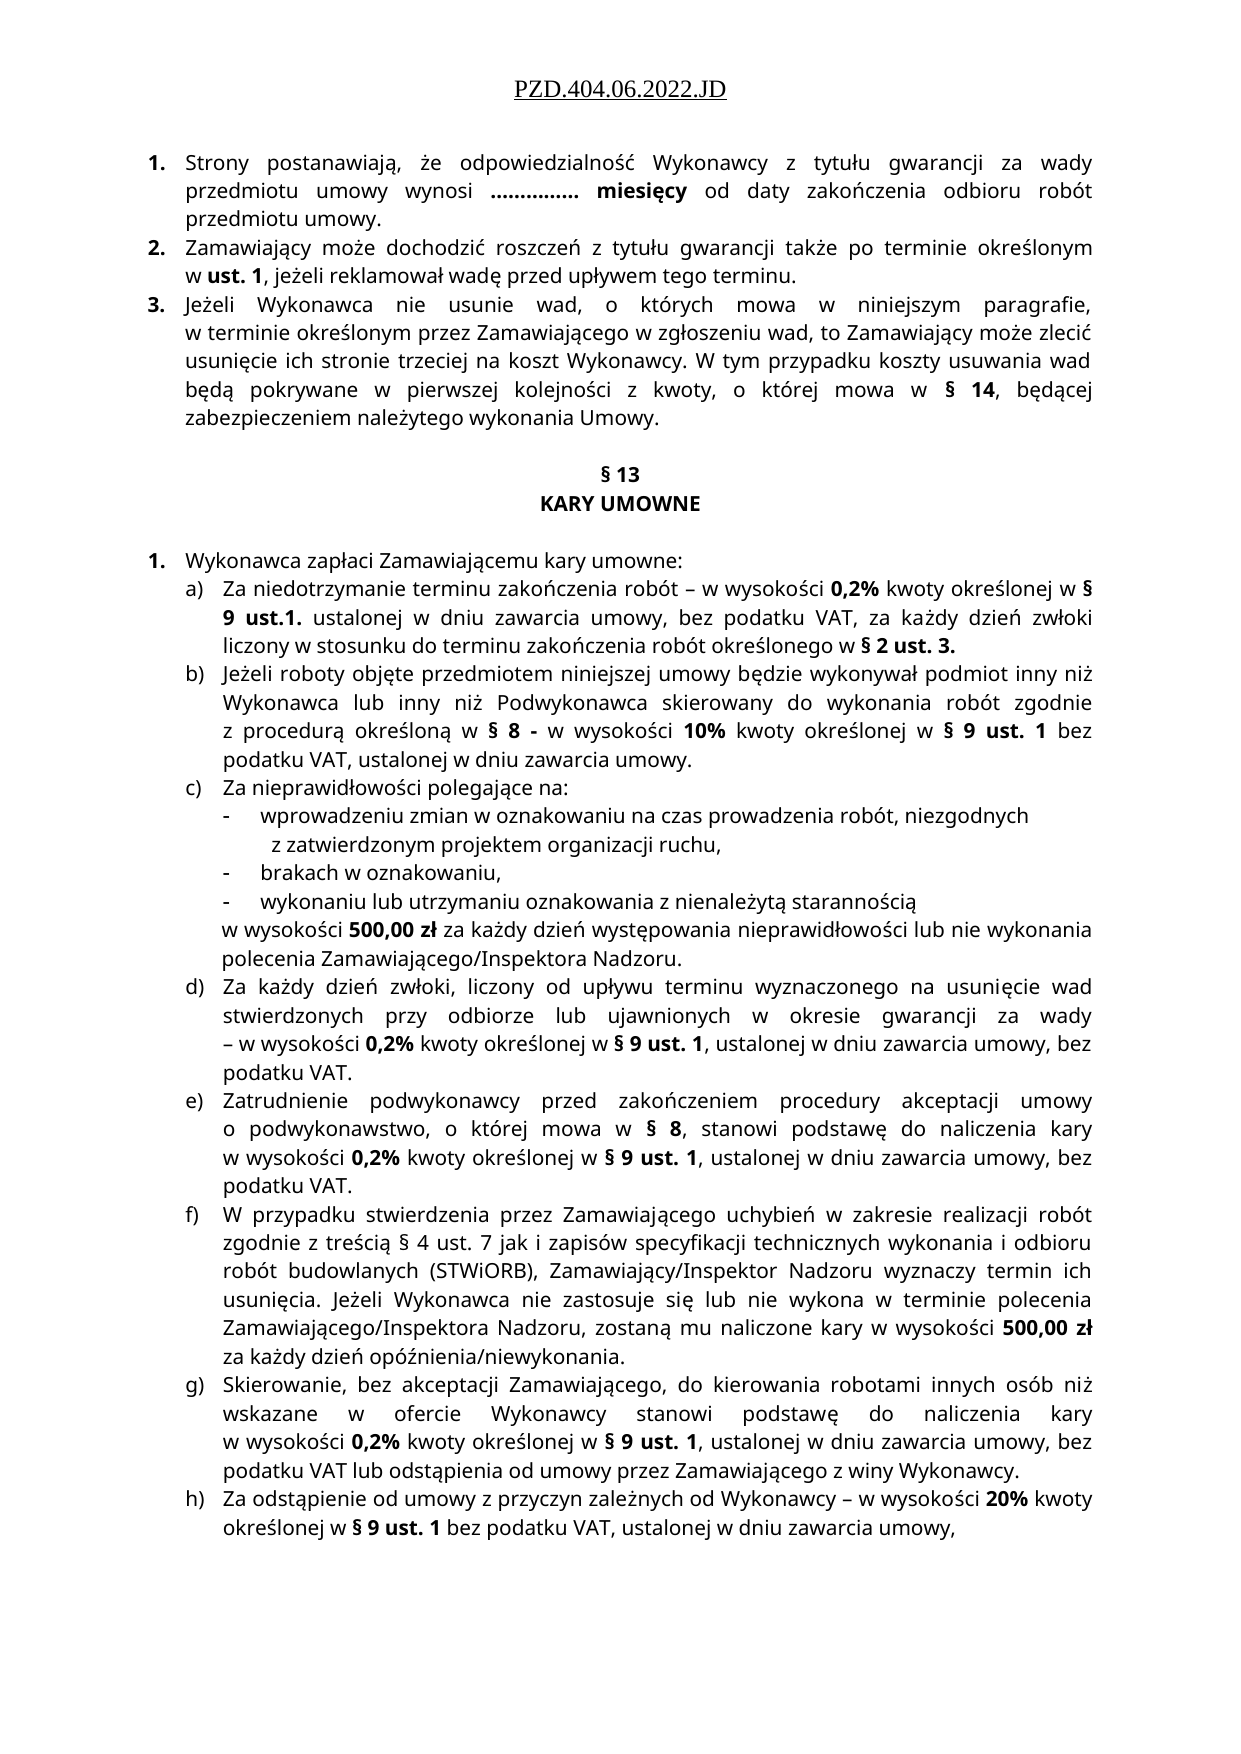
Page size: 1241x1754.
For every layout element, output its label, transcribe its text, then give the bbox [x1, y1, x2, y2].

text § 13 [148, 460, 1093, 489]
list Jeżeli Wykonawca nie usunie wad, o których mowa w niniejszym paragrafie, w terminie określonym przez Zamawiającego w zgłoszeniu wad, to Zamawiający może zlecić usunięcie ich stronie trzeciej na koszt Wykonawcy. W tym przypadku koszty usuwania wad będą pokrywane w pierwszej kolejności z kwoty, o której mowa w § 14, będącej zabezpieczeniem należytego wykonania Umowy. [147, 290, 1093, 432]
list brakach w oznakowaniu, [223, 858, 1093, 887]
text w wysokości 500,00 zł za każdy dzień występowania nieprawidłowości lub nie wykonania polecenia Zamawiającego/Inspektora Nadzoru. [221, 915, 1093, 972]
list Zatrudnienie podwykonawcy przed zakończeniem procedury akceptacji umowy o podwykonawstwo, o której mowa w § 8, stanowi podstawę do naliczenia kary w wysokości 0,2% kwoty określonej w § 9 ust. 1, ustalonej w dniu zawarcia umowy, bez podatku VAT. [185, 1086, 1093, 1200]
list Za odstąpienie od umowy z przyczyn zależnych od Wykonawcy – w wysokości 20% kwoty określonej w § 9 ust. 1 bez podatku VAT, ustalonej w dniu zawarcia umowy, [185, 1484, 1093, 1541]
list Wykonawca zapłaci Zamawiającemu kary umowne: [148, 546, 1093, 574]
text KARY UMOWNE [148, 489, 1093, 517]
list Za niedotrzymanie terminu zakończenia robót – w wysokości 0,2% kwoty określonej w § 9 ust.1. ustalonej w dniu zawarcia umowy, bez podatku VAT, za każdy dzień zwłoki liczony w stosunku do terminu zakończenia robót określonego w § 2 ust. 3. [185, 574, 1093, 659]
list Strony postanawiają, że odpowiedzialność Wykonawcy z tytułu gwarancji za wady przedmiotu umowy wynosi …………… miesięcy od daty zakończenia odbioru robót przedmiotu umowy. [148, 148, 1093, 233]
list Skierowanie, bez akceptacji Zamawiającego, do kierowania robotami innych osób niż wskazane w ofercie Wykonawcy stanowi podstawę do naliczenia kary w wysokości 0,2% kwoty określonej w § 9 ust. 1, ustalonej w dniu zawarcia umowy, bez podatku VAT lub odstąpienia od umowy przez Zamawiającego z winy Wykonawcy. [185, 1370, 1093, 1484]
list Za każdy dzień zwłoki, liczony od upływu terminu wyznaczonego na usunięcie wad stwierdzonych przy odbiorze lub ujawnionych w okresie gwarancji za wady – w wysokości 0,2% kwoty określonej w § 9 ust. 1, ustalonej w dniu zawarcia umowy, bez podatku VAT. [185, 972, 1093, 1086]
list Jeżeli roboty objęte przedmiotem niniejszej umowy będzie wykonywał podmiot inny niż Wykonawca lub inny niż Podwykonawca skierowany do wykonania robót zgodnie z procedurą określoną w § 8 - w wysokości 10% kwoty określonej w § 9 ust. 1 bez podatku VAT, ustalonej w dniu zawarcia umowy. [185, 659, 1093, 773]
list Za nieprawidłowości polegające na: [185, 773, 1093, 802]
list wprowadzeniu zmian w oznakowaniu na czas prowadzenia robót, niezgodnych [223, 802, 1093, 830]
list wykonaniu lub utrzymaniu oznakowania z nienależytą starannością [223, 887, 1093, 915]
text z zatwierdzonym projektem organizacji ruchu, [260, 830, 1093, 858]
list Zamawiający może dochodzić roszczeń z tytułu gwarancji także po terminie określonym w ust. 1, jeżeli reklamował wadę przed upływem tego terminu. [148, 233, 1093, 290]
list W przypadku stwierdzenia przez Zamawiającego uchybień w zakresie realizacji robót zgodnie z treścią § 4 ust. 7 jak i zapisów specyfikacji technicznych wykonania i odbioru robót budowlanych (STWiORB), Zamawiający/Inspektor Nadzoru wyznaczy termin ich usunięcia. Jeżeli Wykonawca nie zastosuje się lub nie wykona w terminie polecenia Zamawiającego/Inspektora Nadzoru, zostaną mu naliczone kary w wysokości 500,00 zł za każdy dzień opóźnienia/niewykonania. [185, 1200, 1093, 1370]
